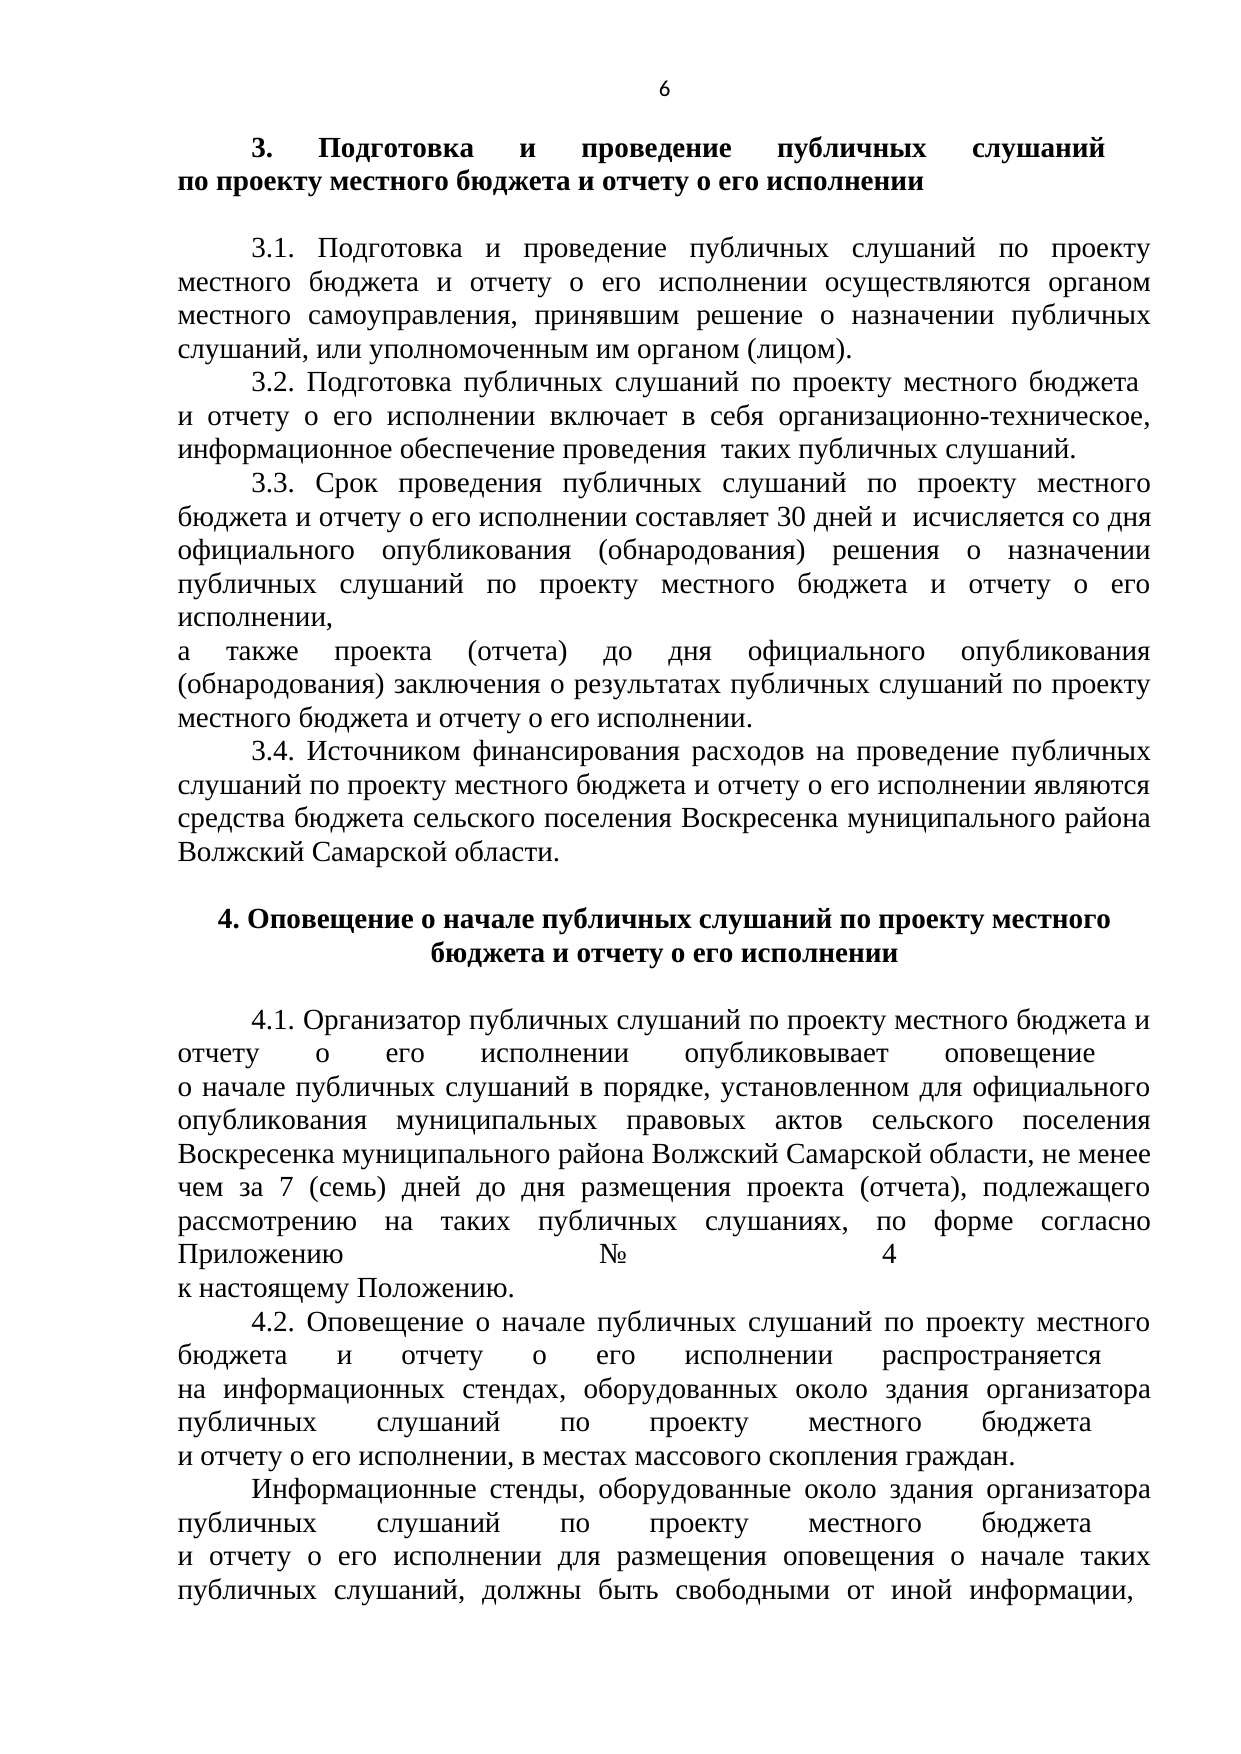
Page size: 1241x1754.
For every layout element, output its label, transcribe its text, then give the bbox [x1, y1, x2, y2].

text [177, 1471, 1152, 1606]
text 3.4. Источником финансирования расходов на проведение публичных слушаний по проекту местного бюджета и отчету о его исполнении являются средства бюджета сельского поселения Воскресенка муниципального района Волжский Самарской области. [177, 733, 1152, 868]
text 3.3. Срок проведения публичных слушаний по проекту местного бюджета и отчету о его исполнении составляет 30 дней и исчисляется со дня официального опубликования (обнародования) решения о назначении публичных слушаний по проекту местного бюджета и отчету о его исполнении, а также проекта (отчета) до дня официального опубликования (обнародования) заключения о результатах публичных слушаний по проекту местного бюджета и отчету о его исполнении. [177, 465, 1152, 733]
text 3.1. Подготовка и проведение публичных слушаний по проекту местного бюджета и отчету о его исполнении осуществляются органом местного самоуправления, принявшим решение о назначении публичных слушаний, или уполномоченным им органом (лицом). [177, 230, 1152, 364]
text 4.1. Организатор публичных слушаний по проекту местного бюджета и отчету о его исполнении опубликовывает оповещение о начале публичных слушаний в порядке, установленном для официального опубликования муниципальных правовых актов сельского поселения Воскресенка муниципального района Волжский Самарской области, не менее чем за 7 (семь) дней до дня размещения проекта (отчета), подлежащего рассмотрению на таких публичных слушаниях, по форме согласно Приложению № 4 к настоящему Положению. [177, 1002, 1152, 1304]
title 4. Оповещение о начале публичных слушаний по проекту местного бюджета и отчету о его исполнении [177, 901, 1152, 968]
text 3.2. Подготовка публичных слушаний по проекту местного бюджета и отчету о его исполнении включает в себя организационно-техническое, информационное обеспечение проведения таких публичных слушаний. [177, 364, 1152, 465]
title 3. Подготовка и проведение публичных слушаний по проекту местного бюджета и отчету о его исполнении [177, 130, 1152, 197]
text 4.2. Оповещение о начале публичных слушаний по проекту местного бюджета и отчету о его исполнении распространяется на информационных стендах, оборудованных около здания организатора публичных слушаний по проекту местного бюджета и отчету о его исполнении, в местах массового скопления граждан. [177, 1304, 1152, 1471]
